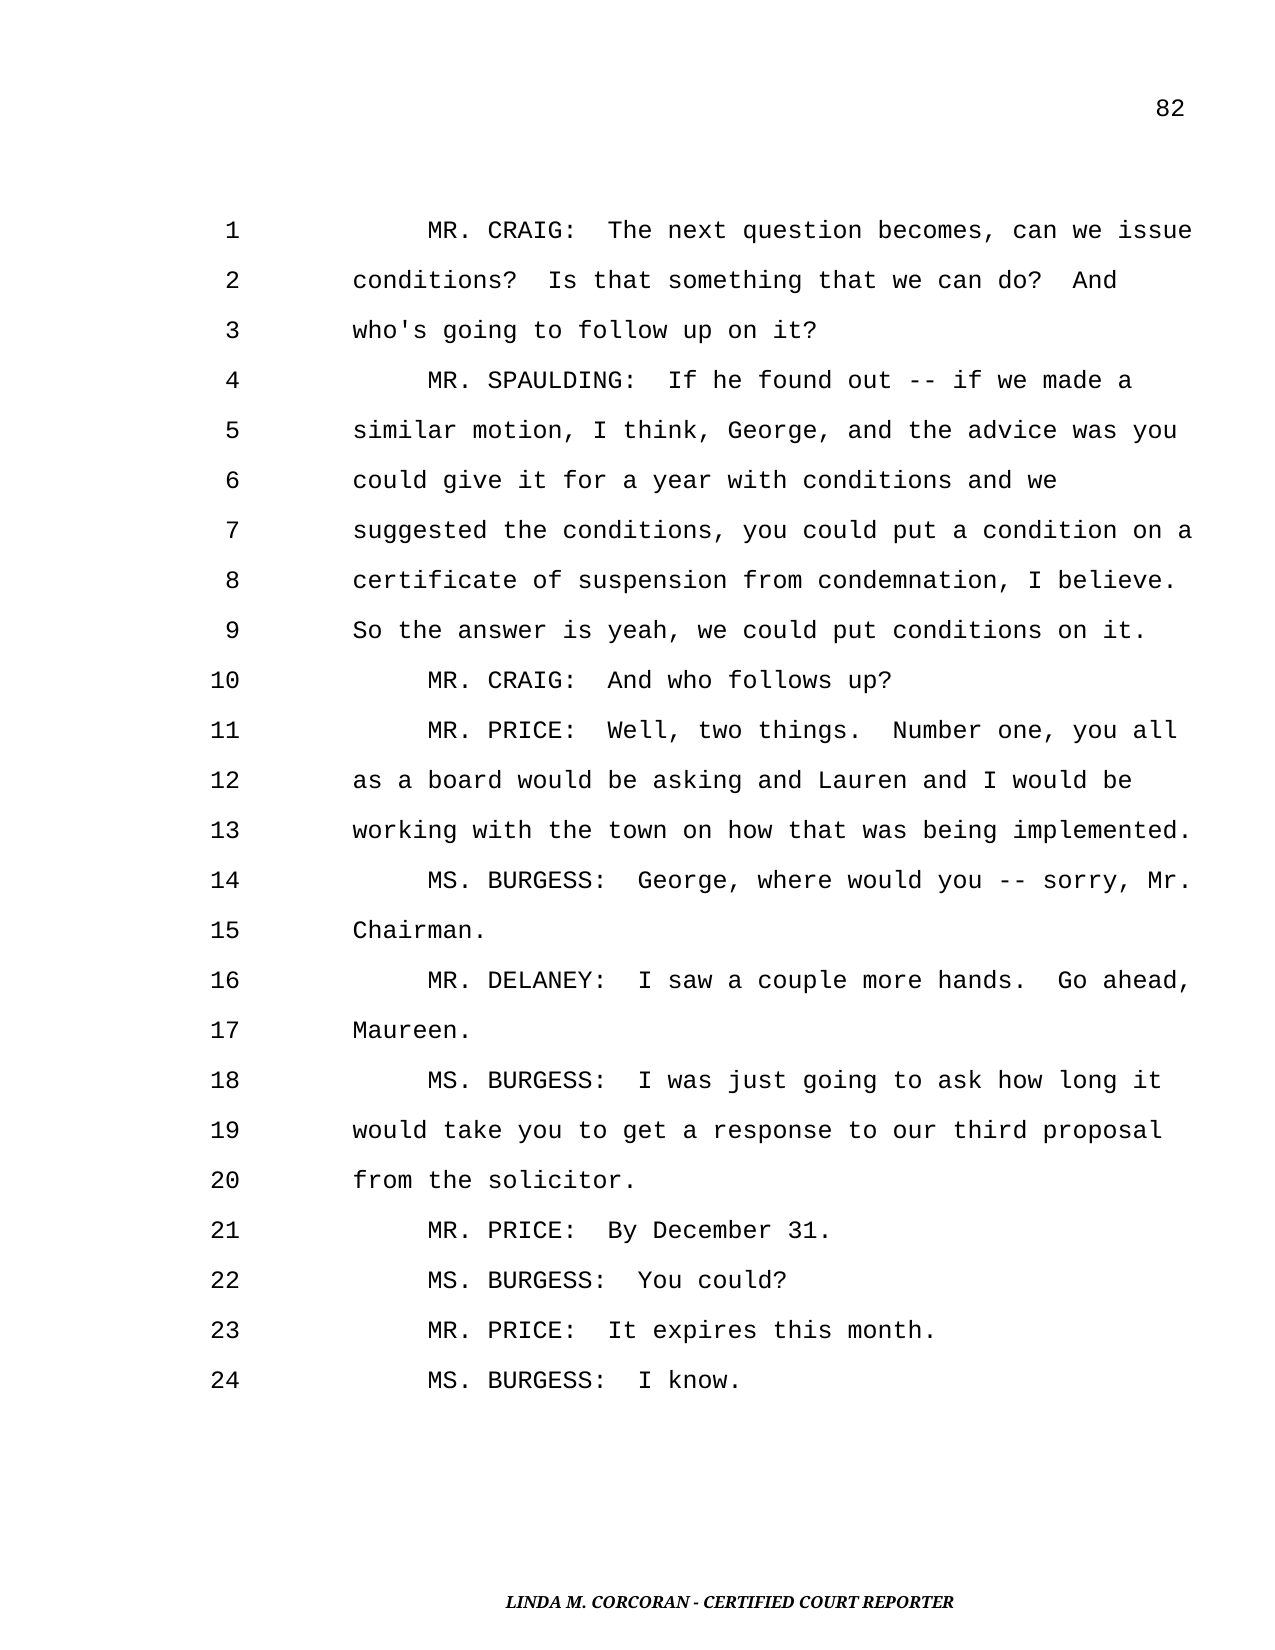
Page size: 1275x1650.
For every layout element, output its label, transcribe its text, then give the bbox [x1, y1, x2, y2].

list conditions? Is that something that we can do? And [225, 268, 1208, 296]
list MR. CRAIG: And who follows up? [210, 668, 1208, 696]
list MR. CRAIG: The next question becomes, can we issue [225, 217, 1208, 246]
list who's going to follow up on it? [225, 318, 1208, 346]
list Maureen. [210, 1018, 1208, 1046]
list MS. BURGESS: I know. [210, 1368, 1208, 1396]
list working with the town on how that was being implemented. [210, 818, 1208, 846]
list suggested the conditions, you could put a condition on a [225, 518, 1208, 546]
list MS. BURGESS: You could? [210, 1268, 1208, 1296]
list MS. BURGESS: George, where would you -- sorry, Mr. [210, 868, 1208, 896]
list MR. PRICE: It expires this month. [210, 1318, 1208, 1346]
list certificate of suspension from condemnation, I believe. [225, 568, 1208, 596]
list could give it for a year with conditions and we [225, 468, 1208, 496]
list from the solicitor. [210, 1168, 1208, 1196]
list MR. SPAULDING: If he found out -- if we made a [225, 368, 1208, 396]
list MS. BURGESS: I was just going to ask how long it [210, 1068, 1208, 1096]
list So the answer is yeah, we could put conditions on it. [225, 618, 1208, 646]
list MR. PRICE: By December 31. [210, 1218, 1208, 1246]
list similar motion, I think, George, and the advice was you [225, 418, 1208, 446]
list MR. DELANEY: I saw a couple more hands. Go ahead, [210, 968, 1208, 996]
list Chairman. [210, 918, 1208, 946]
list MR. PRICE: Well, two things. Number one, you all [210, 718, 1208, 746]
list would take you to get a response to our third proposal [210, 1118, 1208, 1146]
list as a board would be asking and Lauren and I would be [210, 768, 1208, 796]
